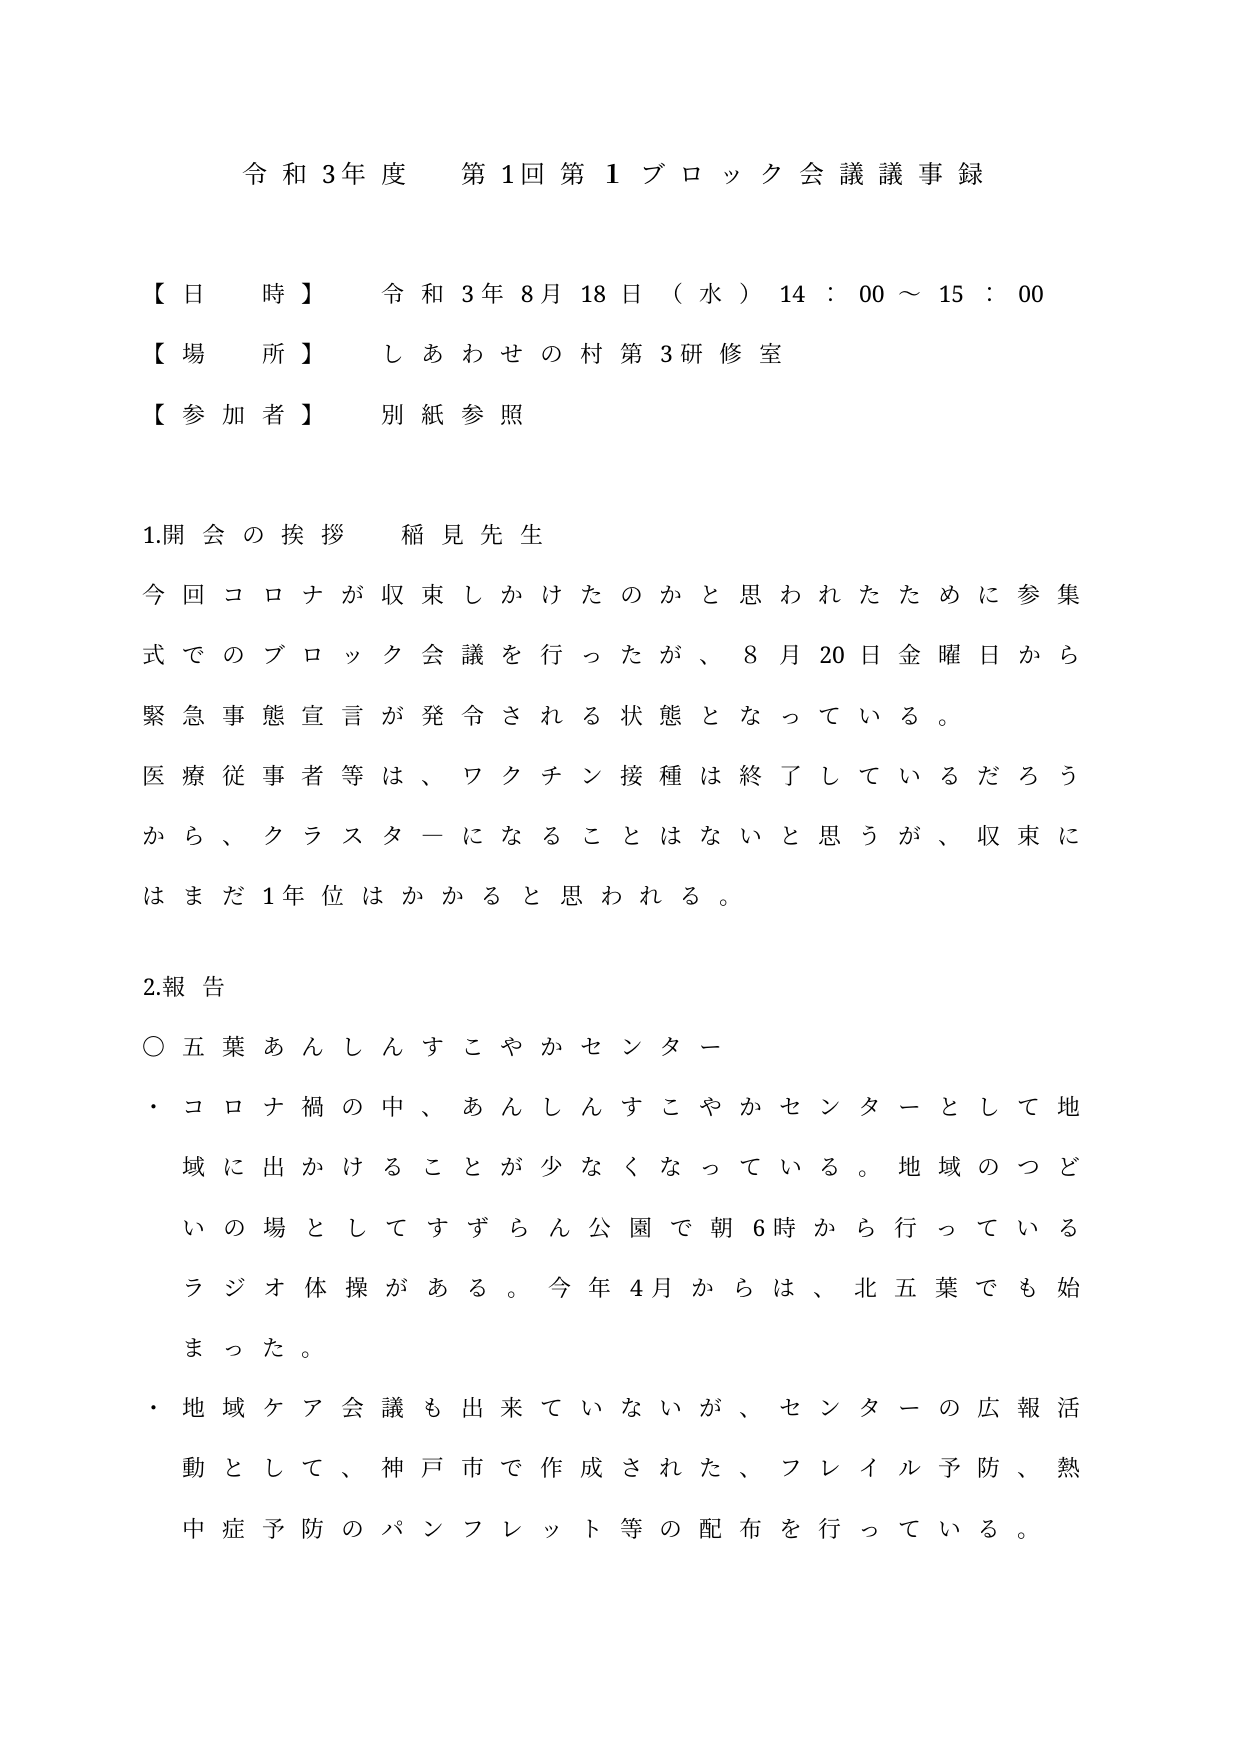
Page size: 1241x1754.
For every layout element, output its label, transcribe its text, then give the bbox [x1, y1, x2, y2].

list 開会の挨拶 稲見先生 [143, 504, 1098, 564]
text 〇五葉あんしんすこやかセンター [143, 1015, 1098, 1076]
text 令和3年度 第1回第１ブロック会議議事録 [143, 142, 1098, 203]
text 医療従事者等は、ワクチン接種は終了しているだろうから、クラスタ―になることはないと思うが、収束にはまだ1年位はかかると思われる。 [143, 744, 1098, 925]
list 報告 [143, 955, 1098, 1015]
text 【参加者】 別紙参照 [143, 383, 1098, 443]
text 【場 所】 しあわせの村第3研修室 [143, 323, 1098, 383]
text 【日 時】 令和3年8月18日（水）14：00～15：00 [143, 263, 1098, 323]
text ・コロナ禍の中、あんしんすこやかセンターとして地域に出かけることが少なくなっている。地域のつどいの場としてすずらん公園で朝6時から行っているラジオ体操がある。今年4月からは、北五葉でも始まった。 [143, 1076, 1098, 1377]
text ・地域ケア会議も出来ていないが、センターの広報活動として、神戸市で作成された、フレイル予防、熱中症予防のパンフレット等の配布を行っている。 [143, 1377, 1098, 1557]
text 今回コロナが収束しかけたのかと思われたために参集式でのブロック会議を行ったが、８月20日金曜日から緊急事態宣言が発令される状態となっている。 [143, 564, 1098, 744]
